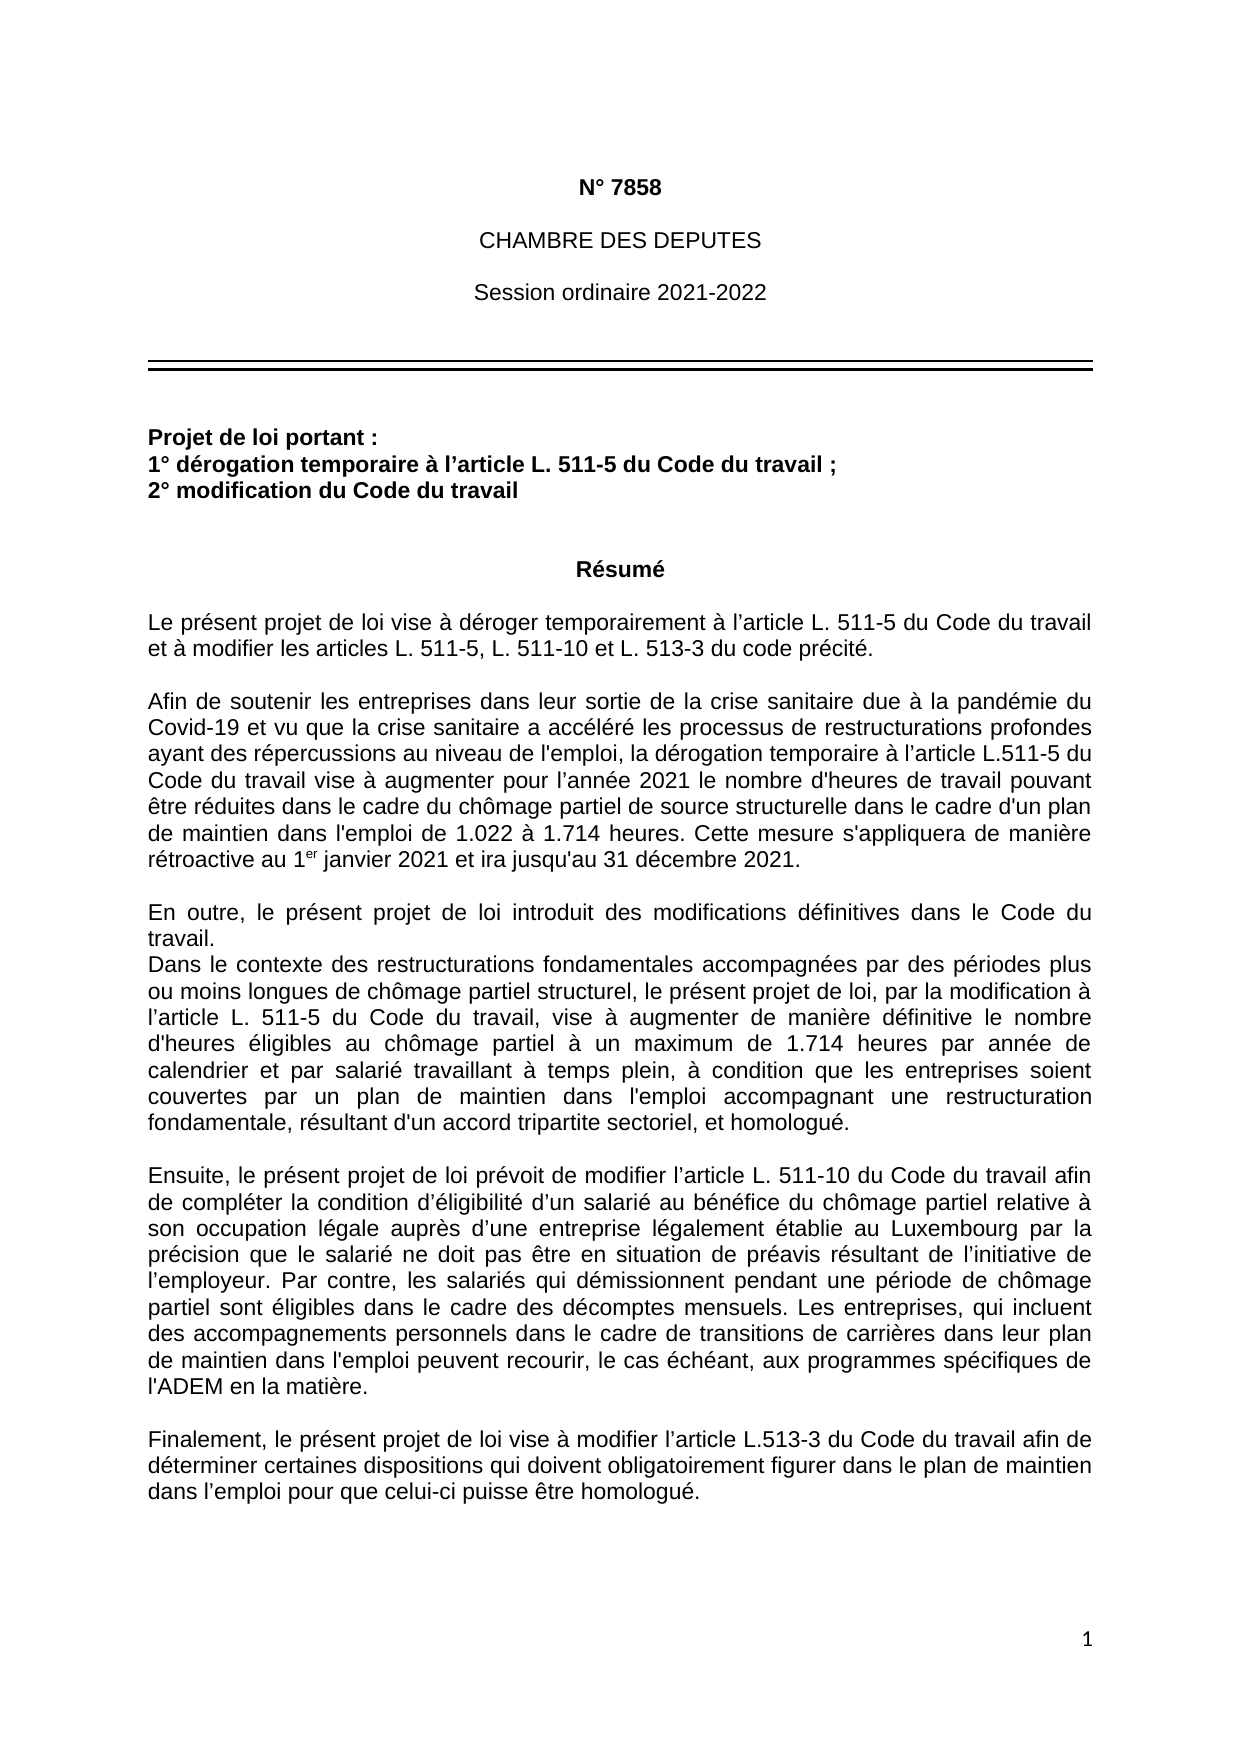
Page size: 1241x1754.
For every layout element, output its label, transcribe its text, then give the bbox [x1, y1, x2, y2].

text Projet de loi portant : [148, 424, 1018, 451]
text Afin de soutenir les entreprises dans leur sortie de la crise sanitaire due à la pandémie du Covid-19 et vu que la crise sanitaire a accéléré les processus de restructurations profondes ayant des répercussions au niveau de l'emploi, la dérogation temporaire à l’article L.511-5 du Code du travail vise à augmenter pour l’année 2021 le nombre d'heures de travail pouvant être réduites dans le cadre du chômage partiel de source structurelle dans le cadre d'un plan de maintien dans l'emploi de 1.022 à 1.714 heures. Cette mesure s'appliquera de manière rétroactive au 1er janvier 2021 et ira jusqu'au 31 décembre 2021. [148, 688, 1093, 872]
text En outre, le présent projet de loi introduit des modifications définitives dans le Code du travail. [148, 898, 1093, 951]
text Finalement, le présent projet de loi vise à modifier l’article L.513-3 du Code du travail afin de déterminer certaines dispositions qui doivent obligatoirement figurer dans le plan de maintien dans l’emploi pour que celui-ci puisse être homologué. [148, 1426, 1093, 1505]
text Dans le contexte des restructurations fondamentales accompagnées par des périodes plus ou moins longues de chômage partiel structurel, le présent projet de loi, par la modification à l’article L. 511-5 du Code du travail, vise à augmenter de manière définitive le nombre d'heures éligibles au chômage partiel à un maximum de 1.714 heures par année de calendrier et par salarié travaillant à temps plein, à condition que les entreprises soient couvertes par un plan de maintien dans l'emploi accompagnant une restructuration fondamentale, résultant d'un accord tripartite sectoriel, et homologué. [148, 951, 1093, 1136]
text N° 7858 [148, 174, 1093, 200]
text Ensuite, le présent projet de loi prévoit de modifier l’article L. 511-10 du Code du travail afin de compléter la condition d’éligibilité d’un salarié au bénéfice du chômage partiel relative à son occupation légale auprès d’une entreprise légalement établie au Luxembourg par la précision que le salarié ne doit pas être en situation de préavis résultant de l’initiative de l’employeur. Par contre, les salariés qui démissionnent pendant une période de chômage partiel sont éligibles dans le cadre des décomptes mensuels. Les entreprises, qui incluent des accompagnements personnels dans le cadre de transitions de carrières dans leur plan de maintien dans l'emploi peuvent recourir, le cas échéant, aux programmes spécifiques de l'ADEM en la matière. [148, 1162, 1093, 1399]
text CHAMBRE DES DEPUTES [148, 227, 1093, 253]
text Le présent projet de loi vise à déroger temporairement à l’article L. 511-5 du Code du travail et à modifier les articles L. 511-5, L. 511-10 et L. 513-3 du code précité. [148, 609, 1093, 661]
text 2° modification du Code du travail [148, 477, 1018, 503]
text 1° dérogation temporaire à l’article L. 511-5 du Code du travail ; [148, 451, 1018, 477]
text Résumé [148, 556, 1093, 582]
text Session ordinaire 2021-2022 [148, 279, 1093, 306]
